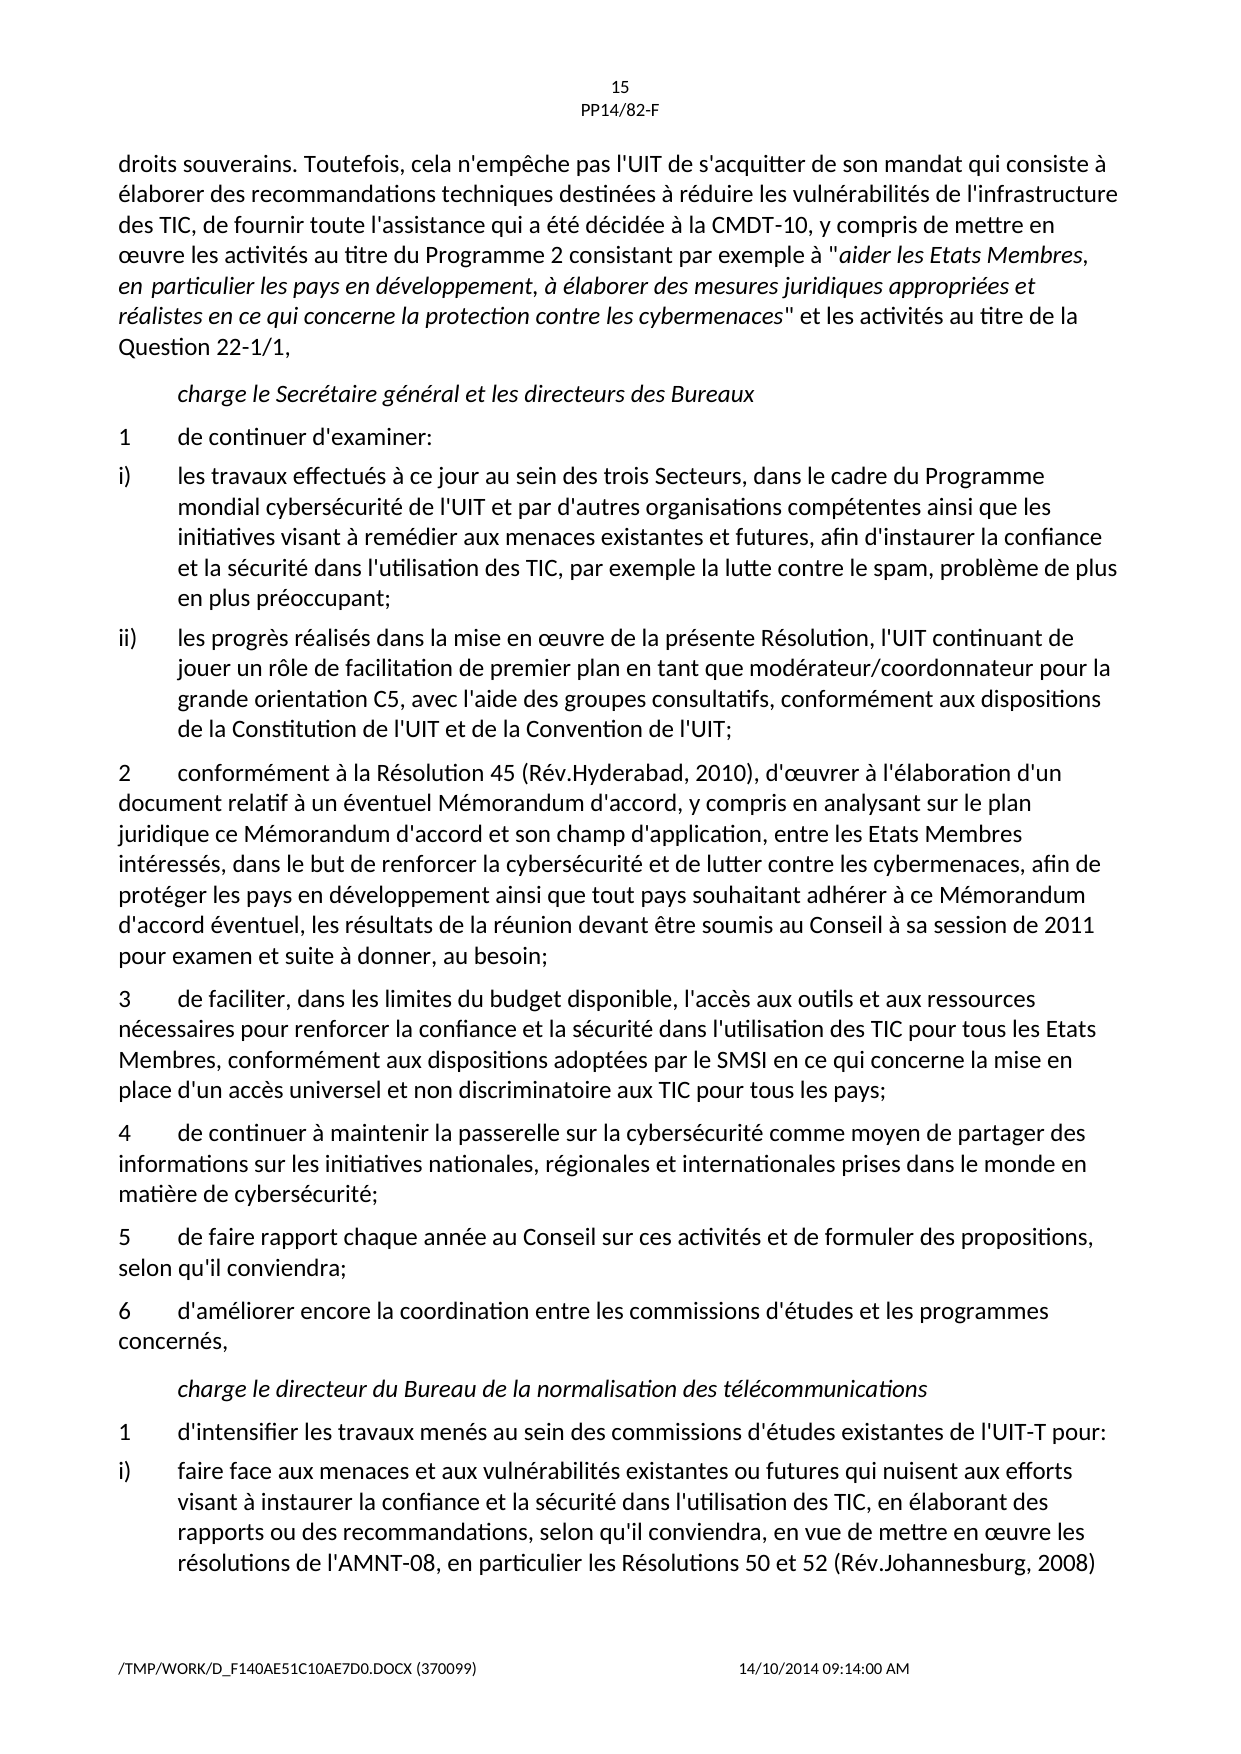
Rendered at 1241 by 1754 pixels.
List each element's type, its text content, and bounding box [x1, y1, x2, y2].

text ii) les progrès réalisés dans la mise en œuvre de la présente Résolution, l'UIT continuant de jouer un rôle de facilitation de premier plan en tant que modérateur/coordonnateur pour la grande orientation C5, avec l'aide des groupes consultatifs, conformément aux dispositions de la Constitution de l'UIT et de la Convention de l'UIT; [118, 622, 1122, 744]
text 3 de faciliter, dans les limites du budget disponible, l'accès aux outils et aux ressources nécessaires pour renforcer la confiance et la sécurité dans l'utilisation des TIC pour tous les Etats Membres, conformément aux dispositions adoptées par le SMSI en ce qui concerne la mise en place d'un accès universel et non discriminatoire aux TIC pour tous les pays; [118, 983, 1122, 1105]
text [118, 1455, 1122, 1577]
text 1 d'intensifier les travaux menés au sein des commissions d'études existantes de l'UIT-T pour: [118, 1416, 1122, 1446]
text charge le Secrétaire général et les directeurs des Bureaux [177, 378, 1122, 408]
text 2 conformément à la Résolution 45 (Rév.Hyderabad, 2010), d'œuvrer à l'élaboration d'un document relatif à un éventuel Mémorandum d'accord, y compris en analysant sur le plan juridique ce Mémorandum d'accord et son champ d'application, entre les Etats Membres intéressés, dans le but de renforcer la cybersécurité et de lutter contre les cybermenaces, afin de protéger les pays en développement ainsi que tout pays souhaitant adhérer à ce Mémorandum d'accord éventuel, les résultats de la réunion devant être soumis au Conseil à sa session de 2011 pour examen et suite à donner, au besoin; [118, 757, 1122, 970]
text 6 d'améliorer encore la coordination entre les commissions d'études et les programmes concernés, [118, 1295, 1122, 1356]
text i) les travaux effectués à ce jour au sein des trois Secteurs, dans le cadre du Programme mondial cybersécurité de l'UIT et par d'autres organisations compétentes ainsi que les initiatives visant à remédier aux menaces existantes et futures, afin d'instaurer la confiance et la sécurité dans l'utilisation des TIC, par exemple la lutte contre le spam, problème de plus en plus préoccupant; [118, 461, 1122, 613]
text 4 de continuer à maintenir la passerelle sur la cybersécurité comme moyen de partager des informations sur les initiatives nationales, régionales et internationales prises dans le monde en matière de cybersécurité; [118, 1117, 1122, 1209]
text 1 de continuer d'examiner: [118, 421, 1122, 452]
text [118, 148, 1122, 361]
text charge le directeur du Bureau de la normalisation des télécommunications [177, 1373, 1122, 1403]
text 5 de faire rapport chaque année au Conseil sur ces activités et de formuler des propositions, selon qu'il conviendra; [118, 1221, 1122, 1282]
